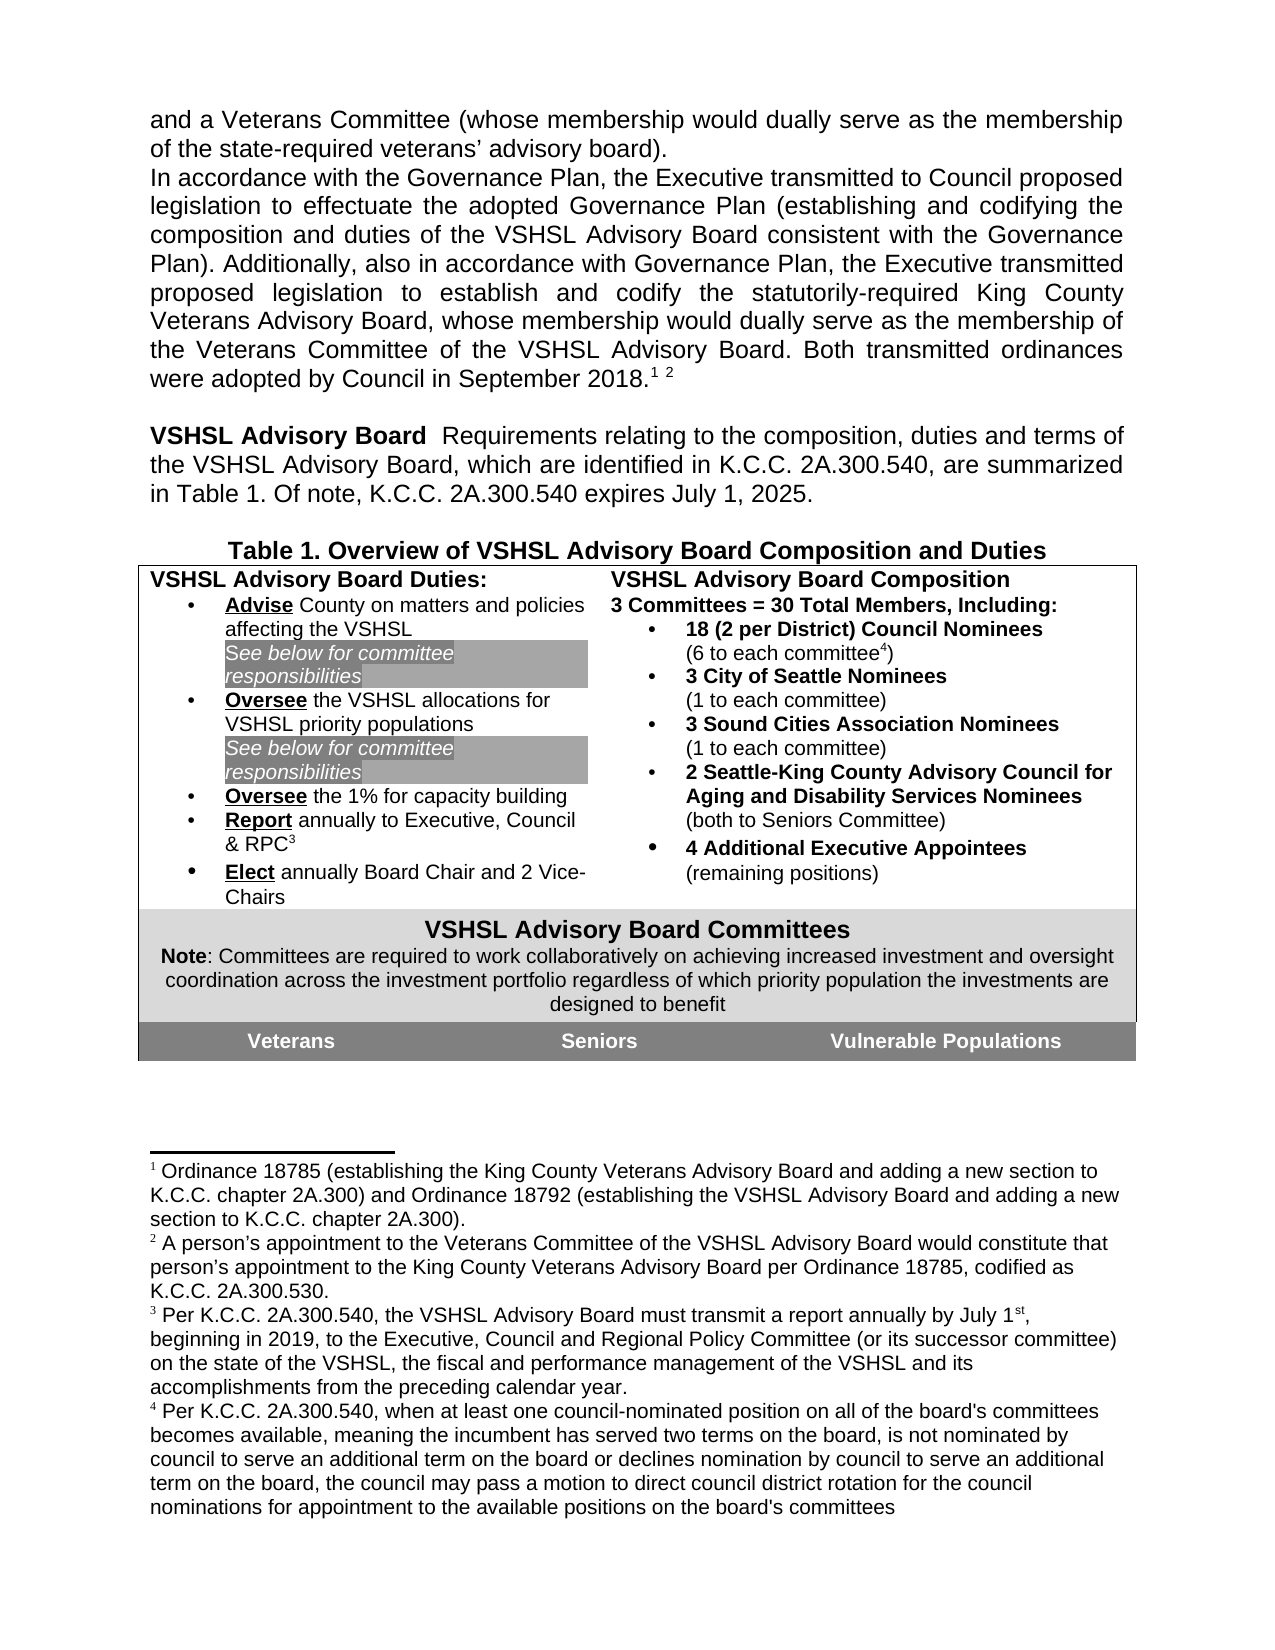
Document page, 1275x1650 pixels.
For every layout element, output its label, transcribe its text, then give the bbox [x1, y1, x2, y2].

table_cell Seniors [443, 1022, 755, 1061]
table_cell VSHSL Advisory Board Committees Note: Committees are required to work collaboratively on achieving increased investment and oversight coordination across the investment portfolio regardless of which priority population the investments are designed to benefit [139, 909, 1136, 1022]
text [150, 105, 1125, 162]
text VSHSL Advisory Board Requirements relating to the composition, duties and terms of the VSHSL Advisory Board, which are identified in K.C.C. 2A.300.540, are summarized in Table 1. Of note, K.C.C. 2A.300.540 expires July 1, 2025. [150, 421, 1125, 507]
text Table 1. Overview of VSHSL Advisory Board Composition and Duties [150, 536, 1125, 565]
table_header VSHSL Advisory Board Composition 3 Committees = 30 Total Members, Including: 18 (2 per District) Council Nominees (6 to each committee) 3 City of Seattle Nominees (1 to each committee) 3 Sound Cities Association Nominees (1 to each committee) 2 Seattle-King County Advisory Council for Aging and Disability Services Nominees (both to Seniors Committee) 4 Additional Executive Appointees (remaining positions) [599, 566, 1136, 909]
table_cell Vulnerable Populations [755, 1022, 1136, 1061]
table_header VSHSL Advisory Board Duties: Advise County on matters and policies affecting the VSHSL See below for committee responsibilities Oversee the VSHSL allocations for VSHSL priority populations See below for committee responsibilities Oversee the 1% for capacity building Report annually to Executive, Council & RPC Elect annually Board Chair and 2 Vice-Chairs [139, 566, 599, 909]
text In accordance with the Governance Plan, the Executive transmitted to Council proposed legislation to effectuate the adopted Governance Plan (establishing and codifying the composition and duties of the VSHSL Advisory Board consistent with the Governance Plan). Additionally, also in accordance with Governance Plan, the Executive transmitted proposed legislation to establish and codify the statutorily-required King County Veterans Advisory Board, whose membership would dually serve as the membership of the Veterans Committee of the VSHSL Advisory Board. Both transmitted ordinances were adopted by Council in September 2018. [150, 162, 1125, 392]
table_cell Veterans [139, 1022, 443, 1061]
